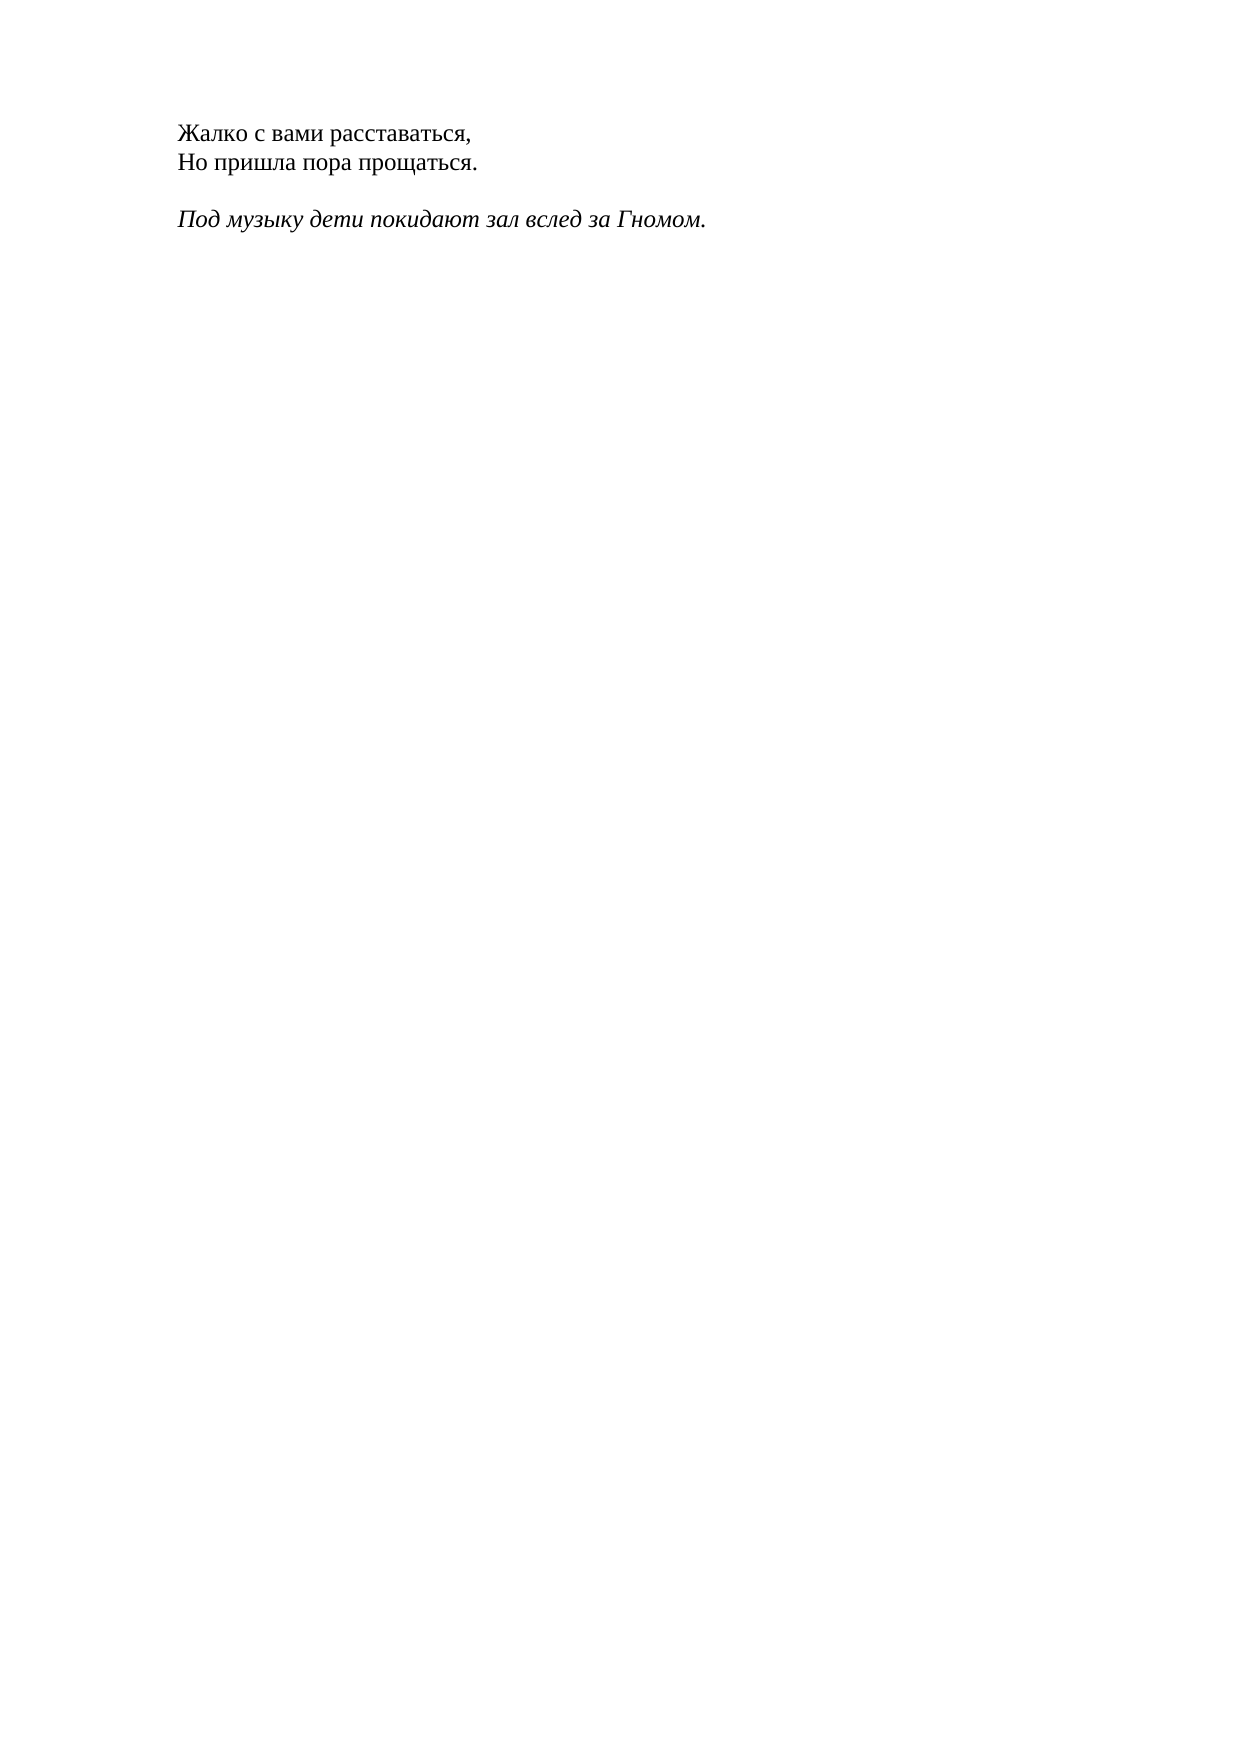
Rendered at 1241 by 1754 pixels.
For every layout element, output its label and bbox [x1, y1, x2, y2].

text [177, 118, 1152, 233]
